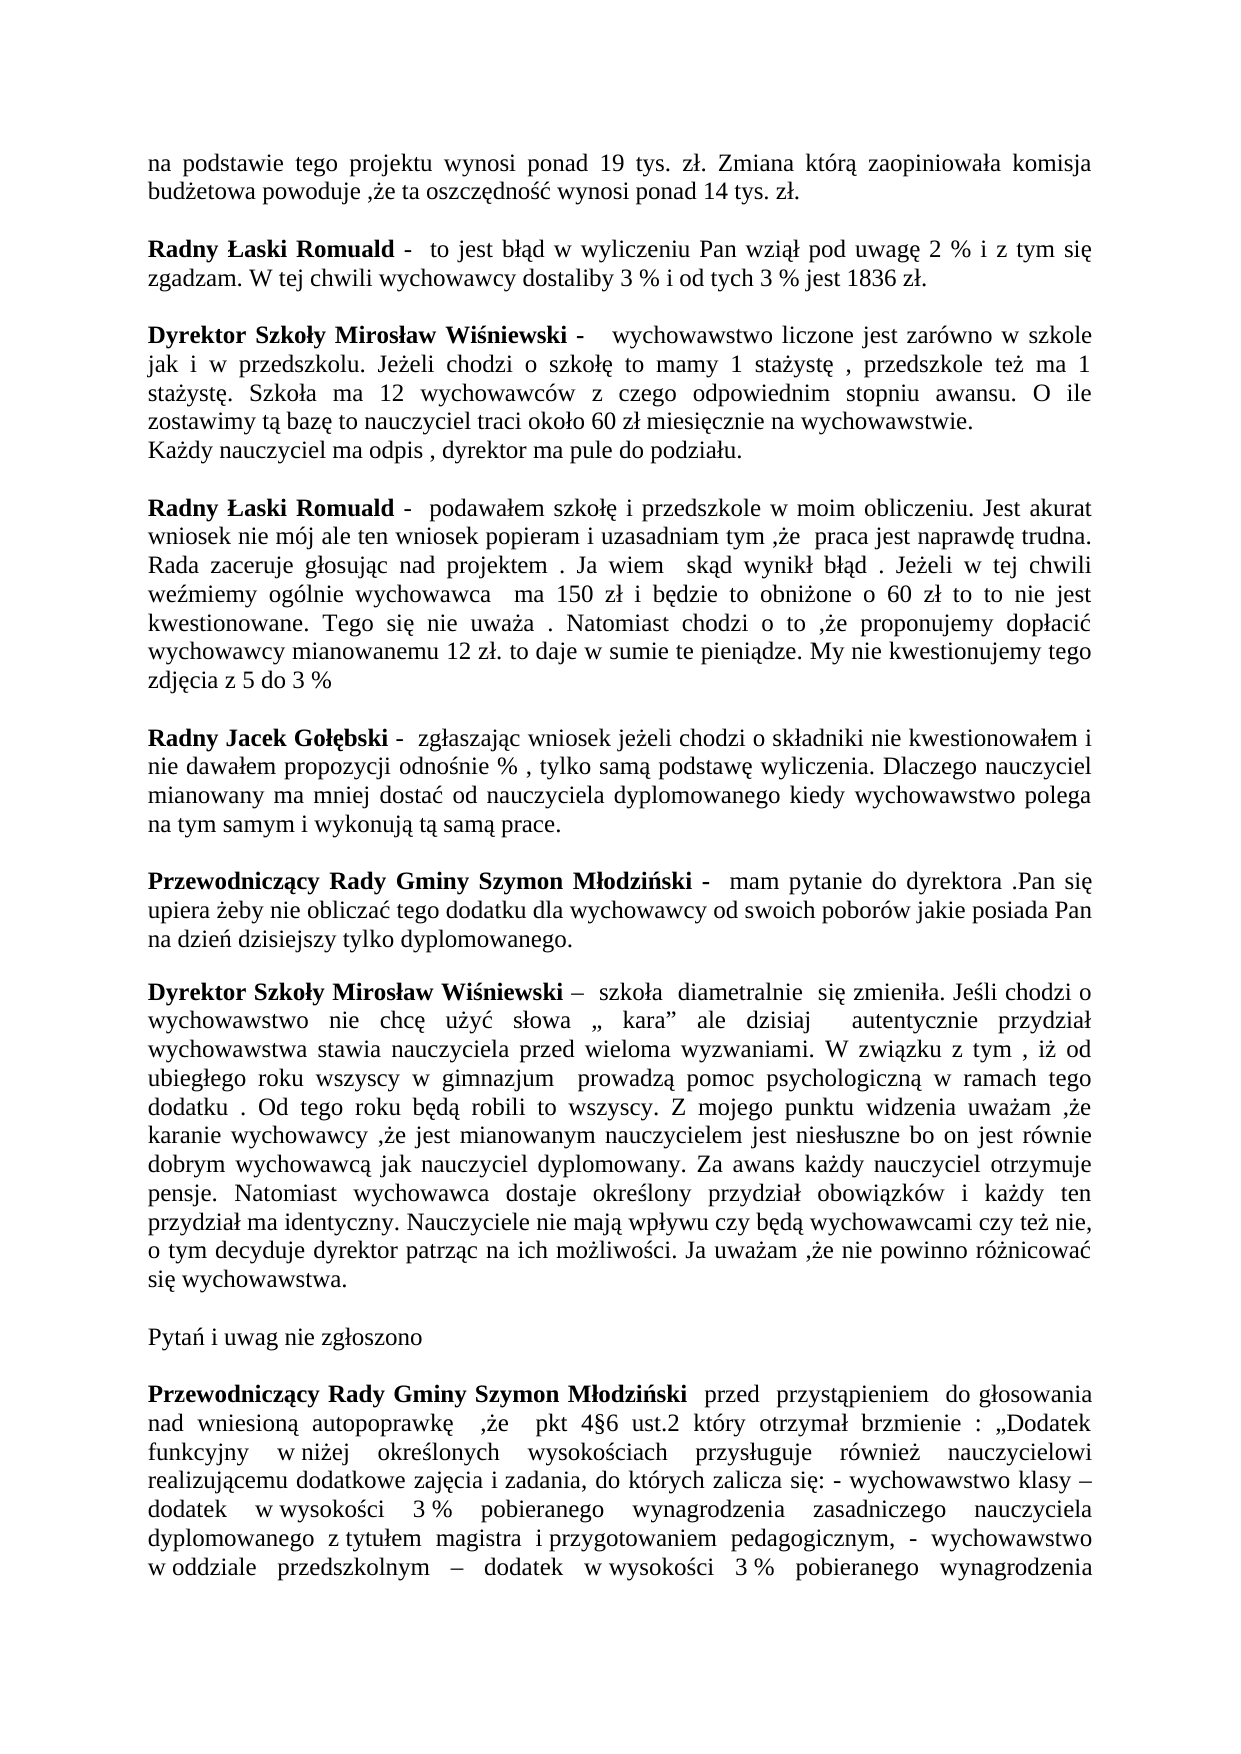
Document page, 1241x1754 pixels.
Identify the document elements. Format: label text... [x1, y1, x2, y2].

text Radny Jacek Gołębski - zgłaszając wniosek jeżeli chodzi o składniki nie kwestionowałem i nie dawałem propozycji odnośnie % , tylko samą podstawę wyliczenia. Dlaczego nauczyciel mianowany ma mniej dostać od nauczyciela dyplomowanego kiedy wychowawstwo polega na tym samym i wykonują tą samą prace. [148, 723, 1093, 838]
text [148, 1379, 1093, 1580]
text Przewodniczący Rady Gminy Szymon Młodziński - mam pytanie do dyrektora .Pan się upiera żeby nie obliczać tego dodatku dla wychowawcy od swoich poborów jakie posiada Pan na dzień dzisiejszy tylko dyplomowanego. [148, 866, 1093, 953]
text Dyrektor Szkoły Mirosław Wiśniewski - wychowawstwo liczone jest zarówno w szkole jak i w przedszkolu. Jeżeli chodzi o szkołę to mamy 1 stażystę , przedszkole też ma 1 stażystę. Szkoła ma 12 wychowawców z czego odpowiednim stopniu awansu. O ile zostawimy tą bazę to nauczyciel traci około 60 zł miesięcznie na wychowawstwie. [148, 320, 1093, 435]
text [148, 148, 1093, 205]
text Pytań i uwag nie zgłoszono [148, 1322, 1093, 1350]
text Radny Łaski Romuald - podawałem szkołę i przedszkole w moim obliczeniu. Jest akurat wniosek nie mój ale ten wniosek popieram i uzasadniam tym ,że praca jest naprawdę trudna. Rada zaceruje głosując nad projektem . Ja wiem skąd wynikł błąd . Jeżeli w tej chwili weźmiemy ogólnie wychowawca ma 150 zł i będzie to obniżone o 60 zł to to nie jest kwestionowane. Tego się nie uważa . Natomiast chodzi o to ,że proponujemy dopłacić wychowawcy mianowanemu 12 zł. to daje w sumie te pieniądze. My nie kwestionujemy tego zdjęcia z 5 do 3 % [148, 493, 1093, 694]
text Każdy nauczyciel ma odpis , dyrektor ma pule do podziału. [148, 435, 1093, 464]
text Radny Łaski Romuald - to jest błąd w wyliczeniu Pan wziął pod uwagę 2 % i z tym się zgadzam. W tej chwili wychowawcy dostaliby 3 % i od tych 3 % jest 1836 zł. [148, 234, 1093, 291]
text Dyrektor Szkoły Mirosław Wiśniewski – szkoła diametralnie się zmieniła. Jeśli chodzi o wychowawstwo nie chcę użyć słowa „ kara” ale dzisiaj autentycznie przydział wychowawstwa stawia nauczyciela przed wieloma wyzwaniami. W związku z tym , iż od ubiegłego roku wszyscy w gimnazjum prowadzą pomoc psychologiczną w ramach tego dodatku . Od tego roku będą robili to wszyscy. Z mojego punktu widzenia uważam ,że karanie wychowawcy ,że jest mianowanym nauczycielem jest niesłuszne bo on jest równie dobrym wychowawcą jak nauczyciel dyplomowany. Za awans każdy nauczyciel otrzymuje pensje. Natomiast wychowawca dostaje określony przydział obowiązków i każdy ten przydział ma identyczny. Nauczyciele nie mają wpływu czy będą wychowawcami czy też nie, o tym decyduje dyrektor patrząc na ich możliwości. Ja uważam ,że nie powinno różnicować się wychowawstwa. [148, 977, 1093, 1293]
